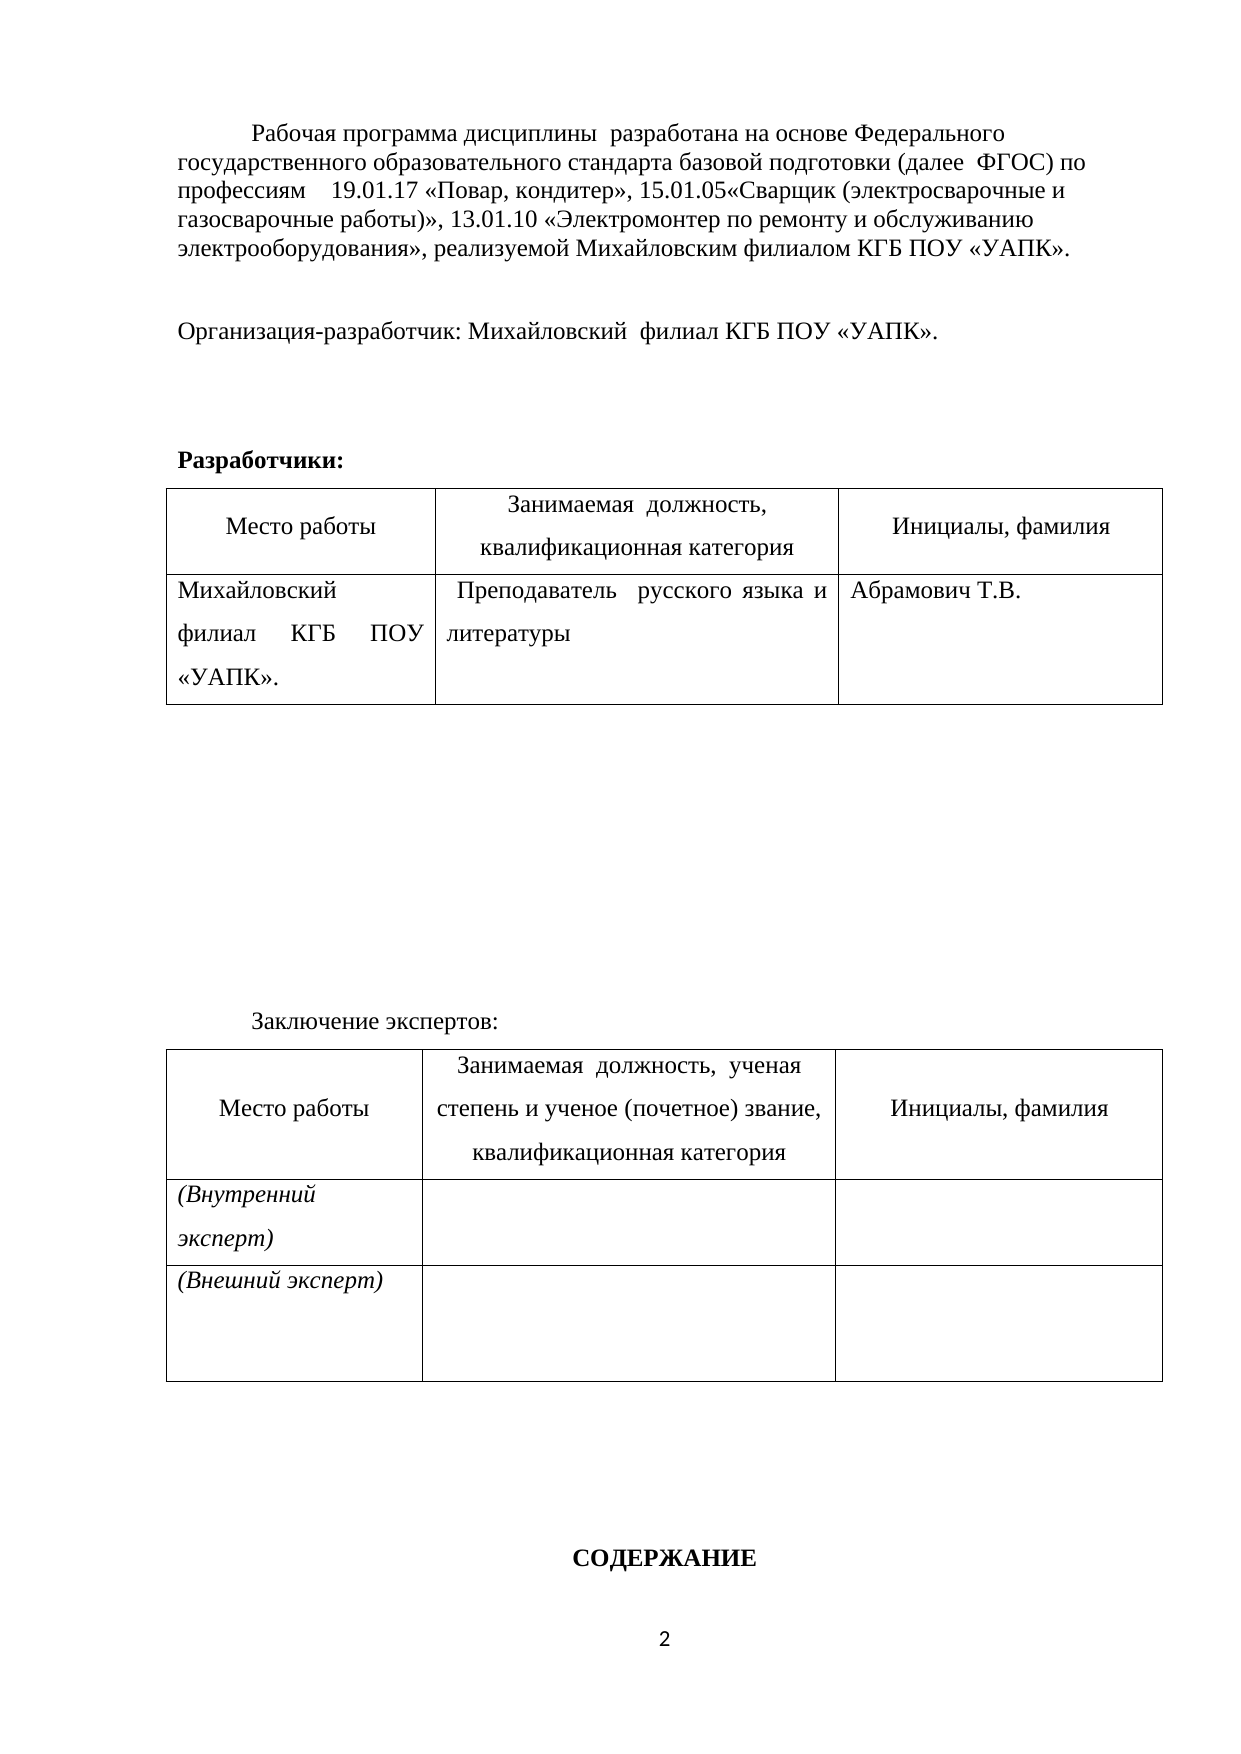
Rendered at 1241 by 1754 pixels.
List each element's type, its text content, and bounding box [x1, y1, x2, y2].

text Разработчики: [177, 445, 1152, 474]
table_cell (Внутренний эксперт) [167, 1180, 422, 1264]
table_cell (Внешний эксперт) [167, 1266, 422, 1381]
table_header Инициалы, фамилия [839, 489, 1162, 574]
table_header Место работы [167, 1050, 422, 1178]
table_cell Абрамович Т.В. [839, 575, 1162, 703]
table_cell Преподаватель русского языка и литературы [436, 575, 838, 703]
table_cell Михайловский филиал КГБ ПОУ «УАПК». [167, 575, 435, 703]
text Организация-разработчик: Михайловский филиал КГБ ПОУ «УАПК». [177, 316, 1152, 344]
table_cell [423, 1266, 835, 1381]
table_header Занимаемая должность, ученая степень и ученое (почетное) звание, квалификационная категория [423, 1050, 835, 1178]
text СОДЕРЖАНИЕ [177, 1543, 1152, 1572]
table_header Инициалы, фамилия [836, 1050, 1162, 1178]
table_header Место работы [167, 489, 435, 574]
table_header Занимаемая должность, квалификационная категория [436, 489, 838, 574]
table_cell [836, 1266, 1162, 1381]
text Рабочая программа дисциплины разработана на основе Федерального государственного образовательного стандарта базовой подготовки (далее ФГОС) по профессиям 19.01.17 «Повар, кондитер», 15.01.05«Сварщик (электросварочные и газосварочные работы)», 13.01.10 «Электромонтер по ремонту и обслуживанию электрооборудования», реализуемой Михайловским филиалом КГБ ПОУ «УАПК». [177, 118, 1152, 262]
table_cell [423, 1180, 835, 1264]
table_cell [836, 1180, 1162, 1264]
text Заключение экспертов: [177, 1006, 1152, 1035]
